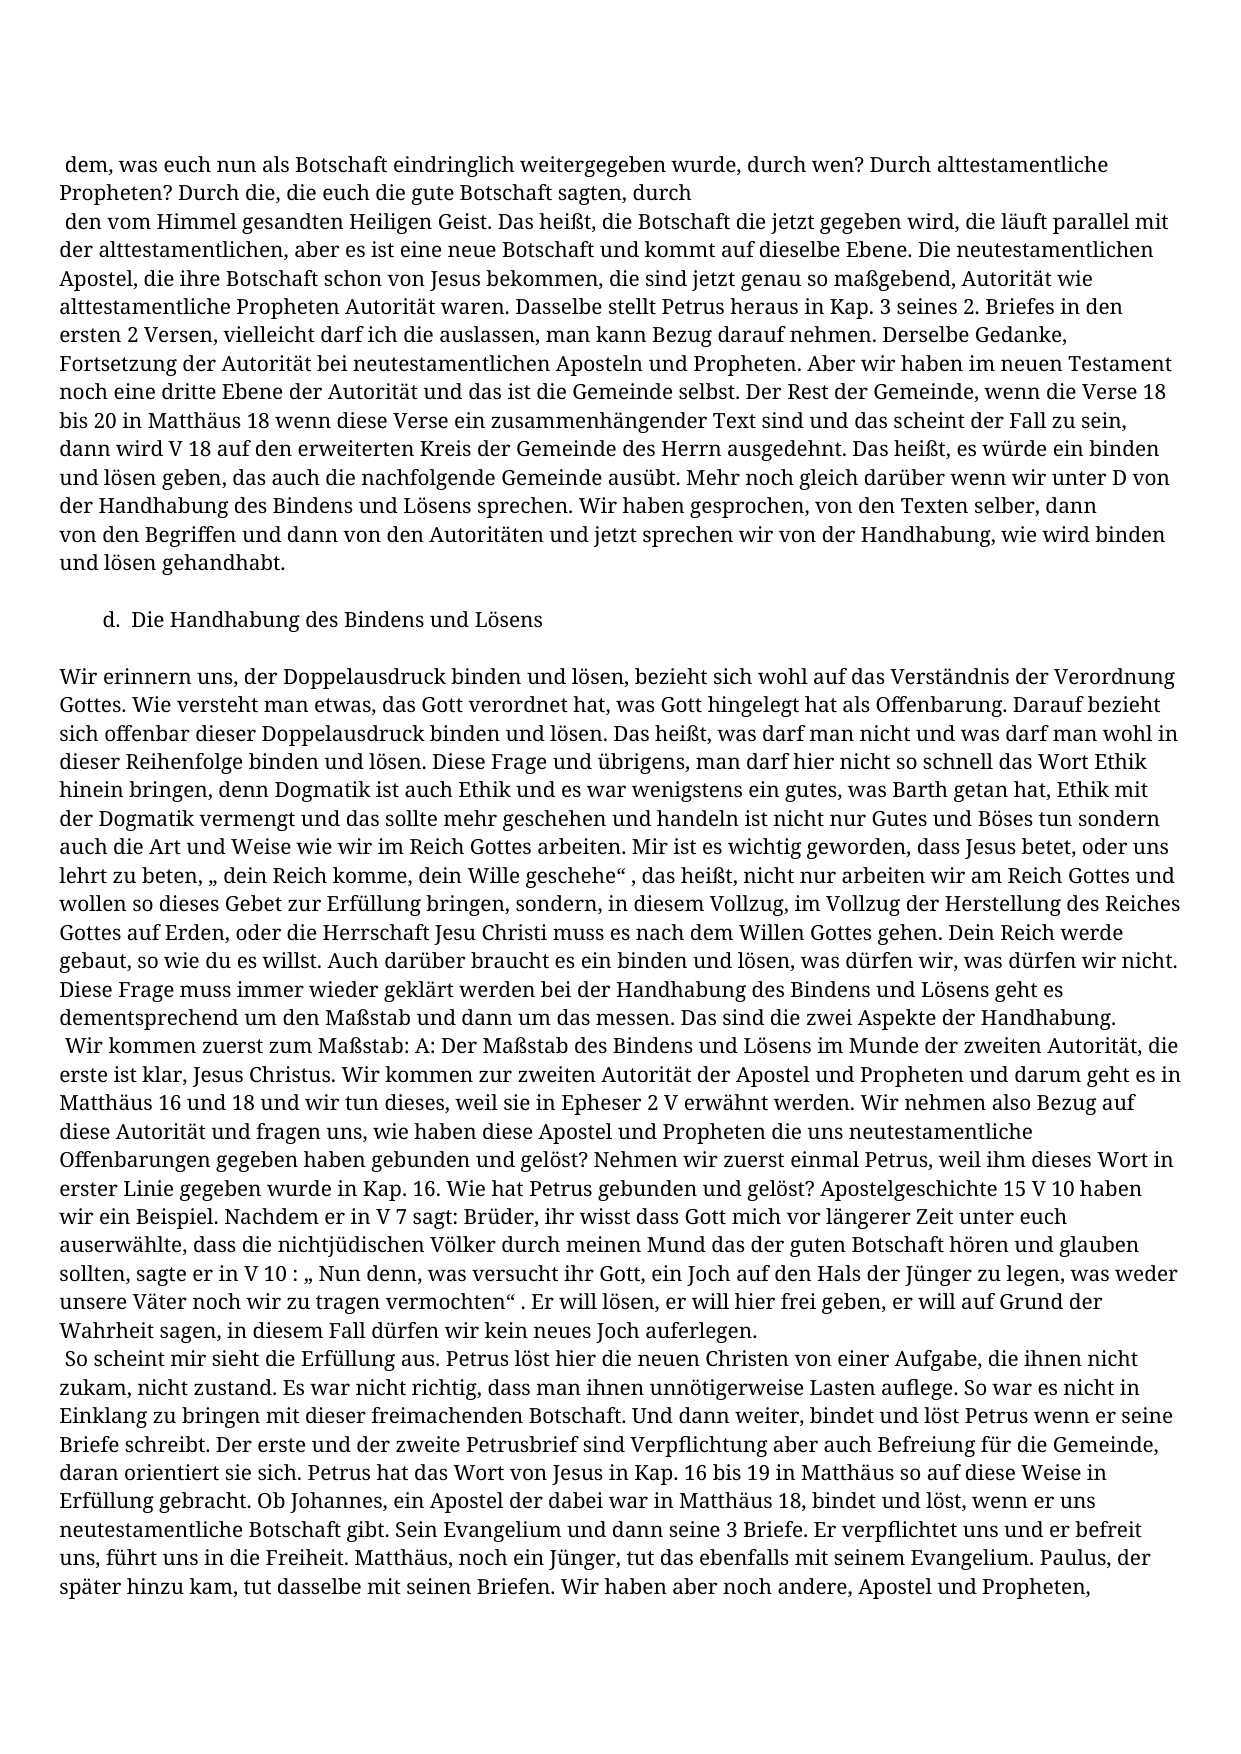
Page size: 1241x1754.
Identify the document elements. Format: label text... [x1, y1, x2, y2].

text Wir erinnern uns, der Doppelausdruck binden und lösen, bezieht sich wohl auf das Verständnis der Verordnung Gottes. Wie versteht man etwas, das Gott verordnet hat, was Gott hingelegt hat als Offenbarung. Darauf bezieht sich offenbar dieser Doppelausdruck binden und lösen. Das heißt, was darf man nicht und was darf man wohl in dieser Reihenfolge binden und lösen. Diese Frage und übrigens, man darf hier nicht so schnell das Wort Ethik hinein bringen, denn Dogmatik ist auch Ethik und es war wenigstens ein gutes, was Barth getan hat, Ethik mit der Dogmatik vermengt und das sollte mehr geschehen und handeln ist nicht nur Gutes und Böses tun sondern auch die Art und Weise wie wir im Reich Gottes arbeiten. Mir ist es wichtig geworden, dass Jesus betet, oder uns lehrt zu beten, „ dein Reich komme, dein Wille geschehe“ , das heißt, nicht nur arbeiten wir am Reich Gottes und wollen so dieses Gebet zur Erfüllung bringen, sondern, in diesem Vollzug, im Vollzug der Herstellung des Reiches Gottes auf Erden, oder die Herrschaft Jesu Christi muss es nach dem Willen Gottes gehen. Dein Reich werde gebaut, so wie du es willst. Auch darüber braucht es ein binden und lösen, was dürfen wir, was dürfen wir nicht. Diese Frage muss immer wieder geklärt werden bei der Handhabung des Bindens und Lösens geht es dementsprechend um den Maßstab und dann um das messen. Das sind die zwei Aspekte der Handhabung. [59, 662, 1181, 1032]
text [59, 1344, 1181, 1600]
text Wir kommen zuerst zum Maßstab: A: Der Maßstab des Bindens und Lösens im Munde der zweiten Autorität, die erste ist klar, Jesus Christus. Wir kommen zur zweiten Autorität der Apostel und Propheten und darum geht es in Matthäus 16 und 18 und wir tun dieses, weil sie in Epheser 2 V erwähnt werden. Wir nehmen also Bezug auf diese Autorität und fragen uns, wie haben diese Apostel und Propheten die uns neutestamentliche Offenbarungen gegeben haben gebunden und gelöst? Nehmen wir zuerst einmal Petrus, weil ihm dieses Wort in erster Linie gegeben wurde in Kap. 16. Wie hat Petrus gebunden und gelöst? Apostelgeschichte 15 V 10 haben wir ein Beispiel. Nachdem er in V 7 sagt: Brüder, ihr wisst dass Gott mich vor längerer Zeit unter euch auserwählte, dass die nichtjüdischen Völker durch meinen Mund das der guten Botschaft hören und glauben sollten, sagte er in V 10 : „ Nun denn, was versucht ihr Gott, ein Joch auf den Hals der Jünger zu legen, was weder unsere Väter noch wir zu tragen vermochten“ . Er will lösen, er will hier frei geben, er will auf Grund der Wahrheit sagen, in diesem Fall dürfen wir kein neues Joch auferlegen. [59, 1032, 1181, 1344]
text d. Die Handhabung des Bindens und Lösens [59, 605, 1181, 633]
text den vom Himmel gesandten Heiligen Geist. Das heißt, die Botschaft die jetzt gegeben wird, die läuft parallel mit der alttestamentlichen, aber es ist eine neue Botschaft und kommt auf dieselbe Ebene. Die neutestamentlichen Apostel, die ihre Botschaft schon von Jesus bekommen, die sind jetzt genau so maßgebend, Autorität wie alttestamentliche Propheten Autorität waren. Dasselbe stellt Petrus heraus in Kap. 3 seines 2. Briefes in den ersten 2 Versen, vielleicht darf ich die auslassen, man kann Bezug darauf nehmen. Derselbe Gedanke, Fortsetzung der Autorität bei neutestamentlichen Aposteln und Propheten. Aber wir haben im neuen Testament noch eine dritte Ebene der Autorität und das ist die Gemeinde selbst. Der Rest der Gemeinde, wenn die Verse 18 bis 20 in Matthäus 18 wenn diese Verse ein zusammenhängender Text sind und das scheint der Fall zu sein, dann wird V 18 auf den erweiterten Kreis der Gemeinde des Herrn ausgedehnt. Das heißt, es würde ein binden und lösen geben, das auch die nachfolgende Gemeinde ausübt. Mehr noch gleich darüber wenn wir unter D von der Handhabung des Bindens und Lösens sprechen. Wir haben gesprochen, von den Texten selber, dann [59, 207, 1181, 520]
text dem, was euch nun als Botschaft eindringlich weitergegeben wurde, durch wen? Durch alttestamentliche Propheten? Durch die, die euch die gute Botschaft sagten, durch [59, 150, 1181, 207]
text von den Begriffen und dann von den Autoritäten und jetzt sprechen wir von der Handhabung, wie wird binden und lösen gehandhabt. [59, 520, 1181, 577]
